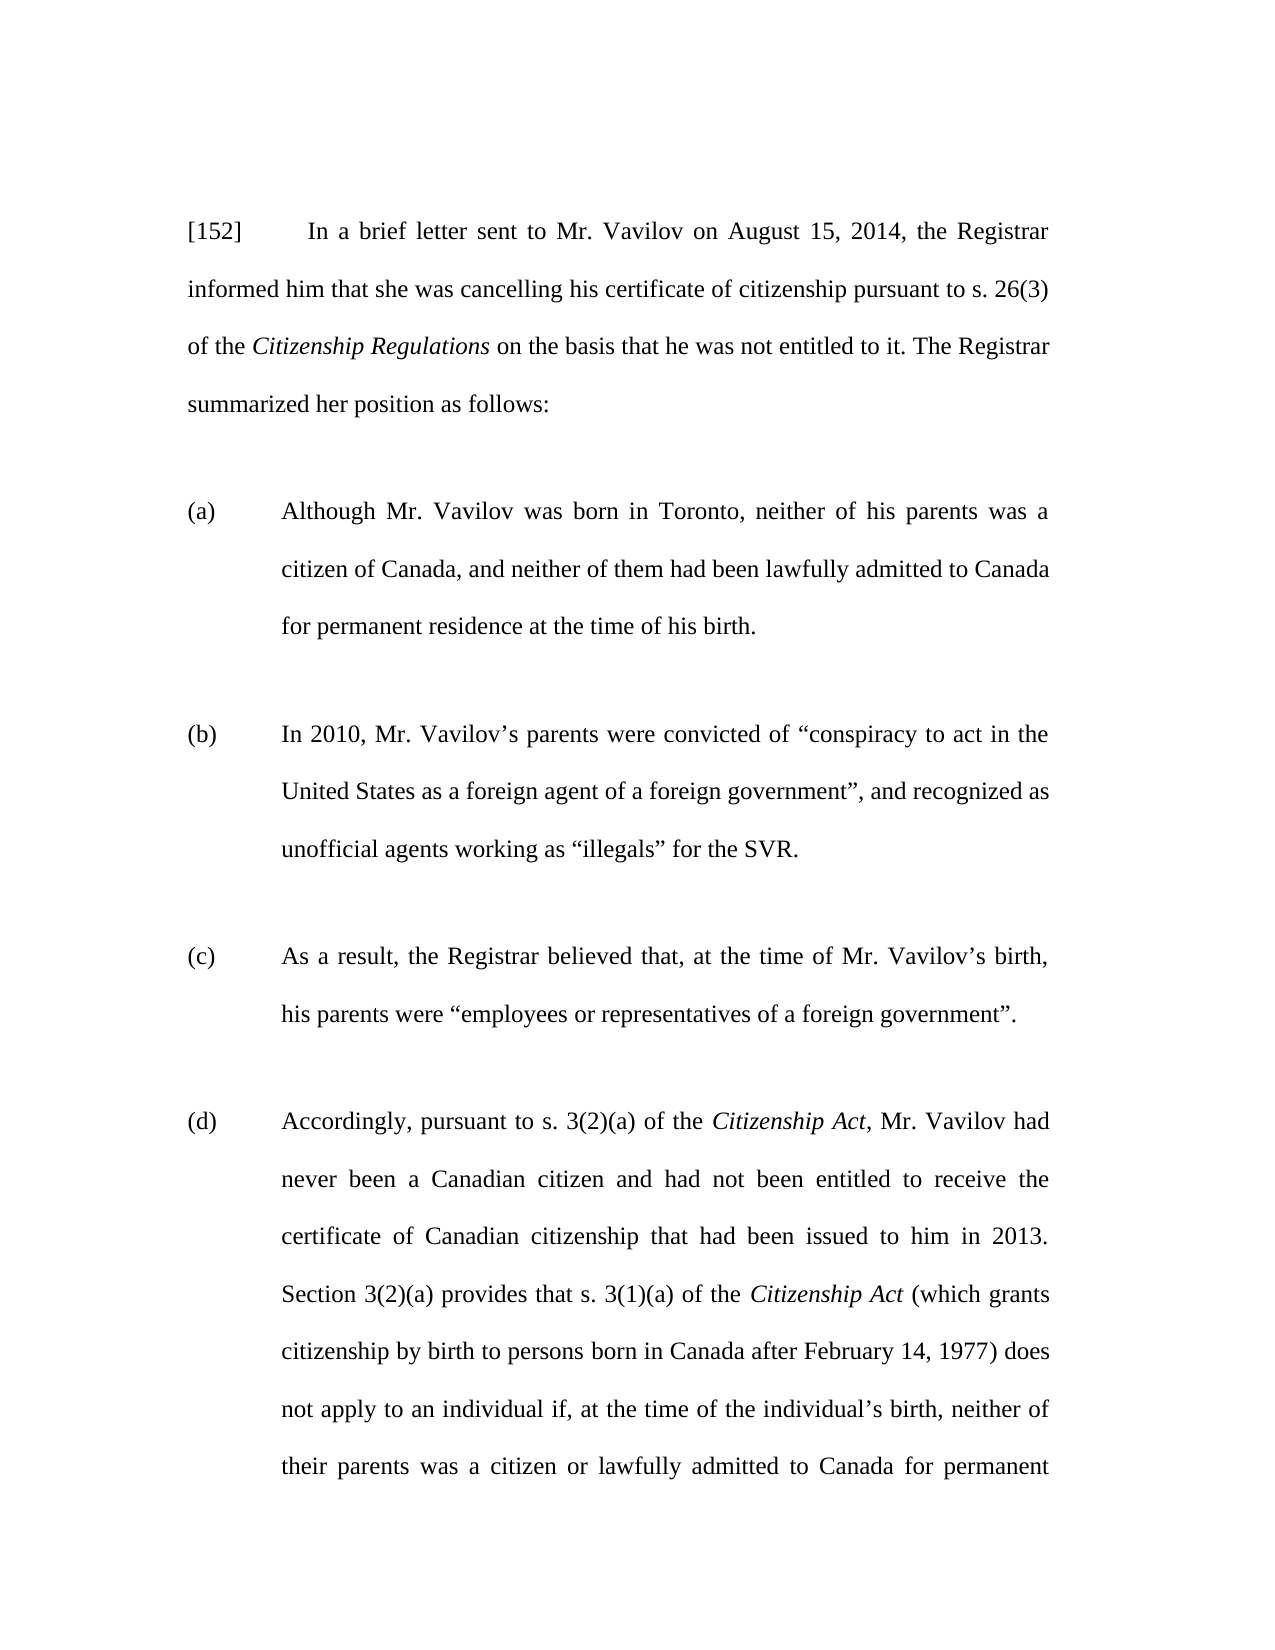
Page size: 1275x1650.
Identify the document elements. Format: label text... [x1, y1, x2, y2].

list In 2010, Mr. Vavilov’s parents were convicted of “conspiracy to act in the United States as a foreign agent of a foreign government”, and recognized as unofficial agents working as “illegals” for the SVR. [187, 719, 1050, 863]
list Although Mr. Vavilov was born in Toronto, neither of his parents was a citizen of Canada, and neither of them had been lawfully admitted to Canada for permanent residence at the time of his birth. [187, 496, 1050, 640]
text In a brief letter sent to Mr. Vavilov on August 15, 2014, the Registrar informed him that she was cancelling his certificate of citizenship pursuant to s. 26(3) of the Citizenship Regulations on the basis that he was not entitled to it. The Registrar summarized her position as follows: [187, 216, 1050, 418]
list As a result, the Registrar believed that, at the time of Mr. Vavilov’s birth, his parents were “employees or representatives of a foreign government”. [187, 941, 1050, 1028]
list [187, 1106, 1050, 1480]
